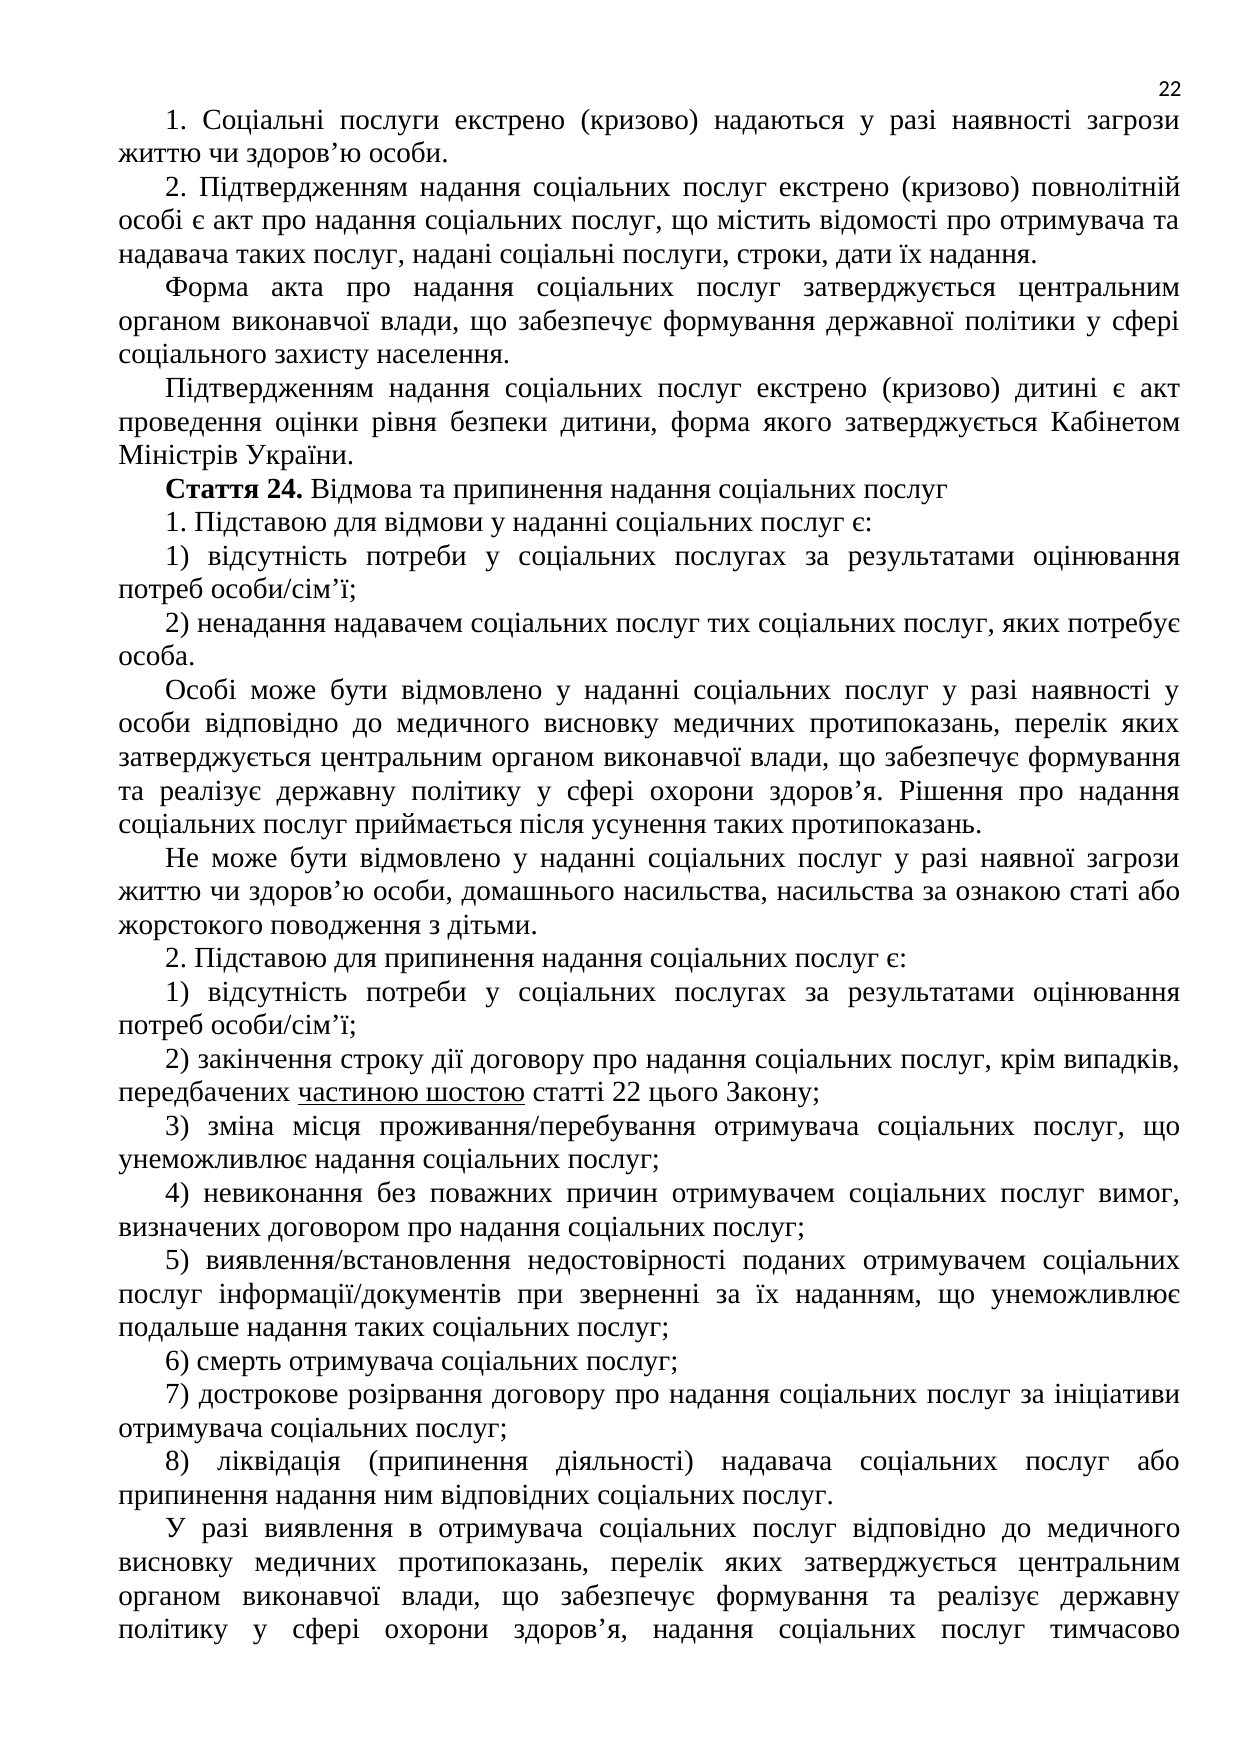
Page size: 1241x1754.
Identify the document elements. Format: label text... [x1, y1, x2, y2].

text Особі може бути відмовлено у наданні соціальних послуг у разі наявності у особи відповідно до медичного висновку медичних протипоказань, перелік яких затверджується центральним органом виконавчої влади, що забезпечує формування та реалізує державну політику у сфері охорони здоров’я. Рішення про надання соціальних послуг приймається після усунення таких протипоказань. [118, 672, 1181, 840]
text 2) закінчення строку дії договору про надання соціальних послуг, крім випадків, передбачених частиною шостою статті 22 цього Закону; [118, 1041, 1181, 1108]
text 1. Соціальні послуги екстрено (кризово) надаються у разі наявності загрози життю чи здоров’ю особи. [118, 102, 1181, 169]
text Стаття 24. Відмова та припинення надання соціальних послуг [118, 471, 1181, 504]
text 1) відсутність потреби у соціальних послугах за результатами оцінювання потреб особи/сім’ї; [118, 974, 1181, 1041]
text 2. Підтвердженням надання соціальних послуг екстрено (кризово) повнолітній особі є акт про надання соціальних послуг, що містить відомості про отримувача та надавача таких послуг, надані соціальні послуги, строки, дати їх надання. [118, 169, 1181, 269]
text Форма акта про надання соціальних послуг затверджується центральним органом виконавчої влади, що забезпечує формування державної політики у сфері соціального захисту населення. [118, 269, 1181, 370]
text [118, 1511, 1181, 1645]
text Не може бути відмовлено у наданні соціальних послуг у разі наявної загрози життю чи здоров’ю особи, домашнього насильства, насильства за ознакою статі або жорстокого поводження з дітьми. [118, 840, 1181, 940]
text Підтвердженням надання соціальних послуг екстрено (кризово) дитині є акт проведення оцінки рівня безпеки дитини, форма якого затверджується Кабінетом Міністрів України. [118, 370, 1181, 471]
text 1) відсутність потреби у соціальних послугах за результатами оцінювання потреб особи/сім’ї; [118, 538, 1181, 605]
text 8) ліквідація (припинення діяльності) надавача соціальних послуг або припинення надання ним відповідних соціальних послуг. [118, 1443, 1181, 1511]
text 2) ненадання надавачем соціальних послуг тих соціальних послуг, яких потребує особа. [118, 605, 1181, 672]
text 2. Підставою для припинення надання соціальних послуг є: [118, 940, 1181, 974]
text 7) дострокове розірвання договору про надання соціальних послуг за ініціативи отримувача соціальних послуг; [118, 1376, 1181, 1443]
text 1. Підставою для відмови у наданні соціальних послуг є: [118, 504, 1181, 538]
text 3) зміна місця проживання/перебування отримувача соціальних послуг, що унеможливлює надання соціальних послуг; [118, 1108, 1181, 1175]
text 4) невиконання без поважних причин отримувачем соціальних послуг вимог, визначених договором про надання соціальних послуг; [118, 1175, 1181, 1242]
text 6) смерть отримувача соціальних послуг; [118, 1343, 1181, 1376]
text 5) виявлення/встановлення недостовірності поданих отримувачем соціальних послуг інформації/документів при зверненні за їх наданням, що унеможливлює подальше надання таких соціальних послуг; [118, 1242, 1181, 1343]
